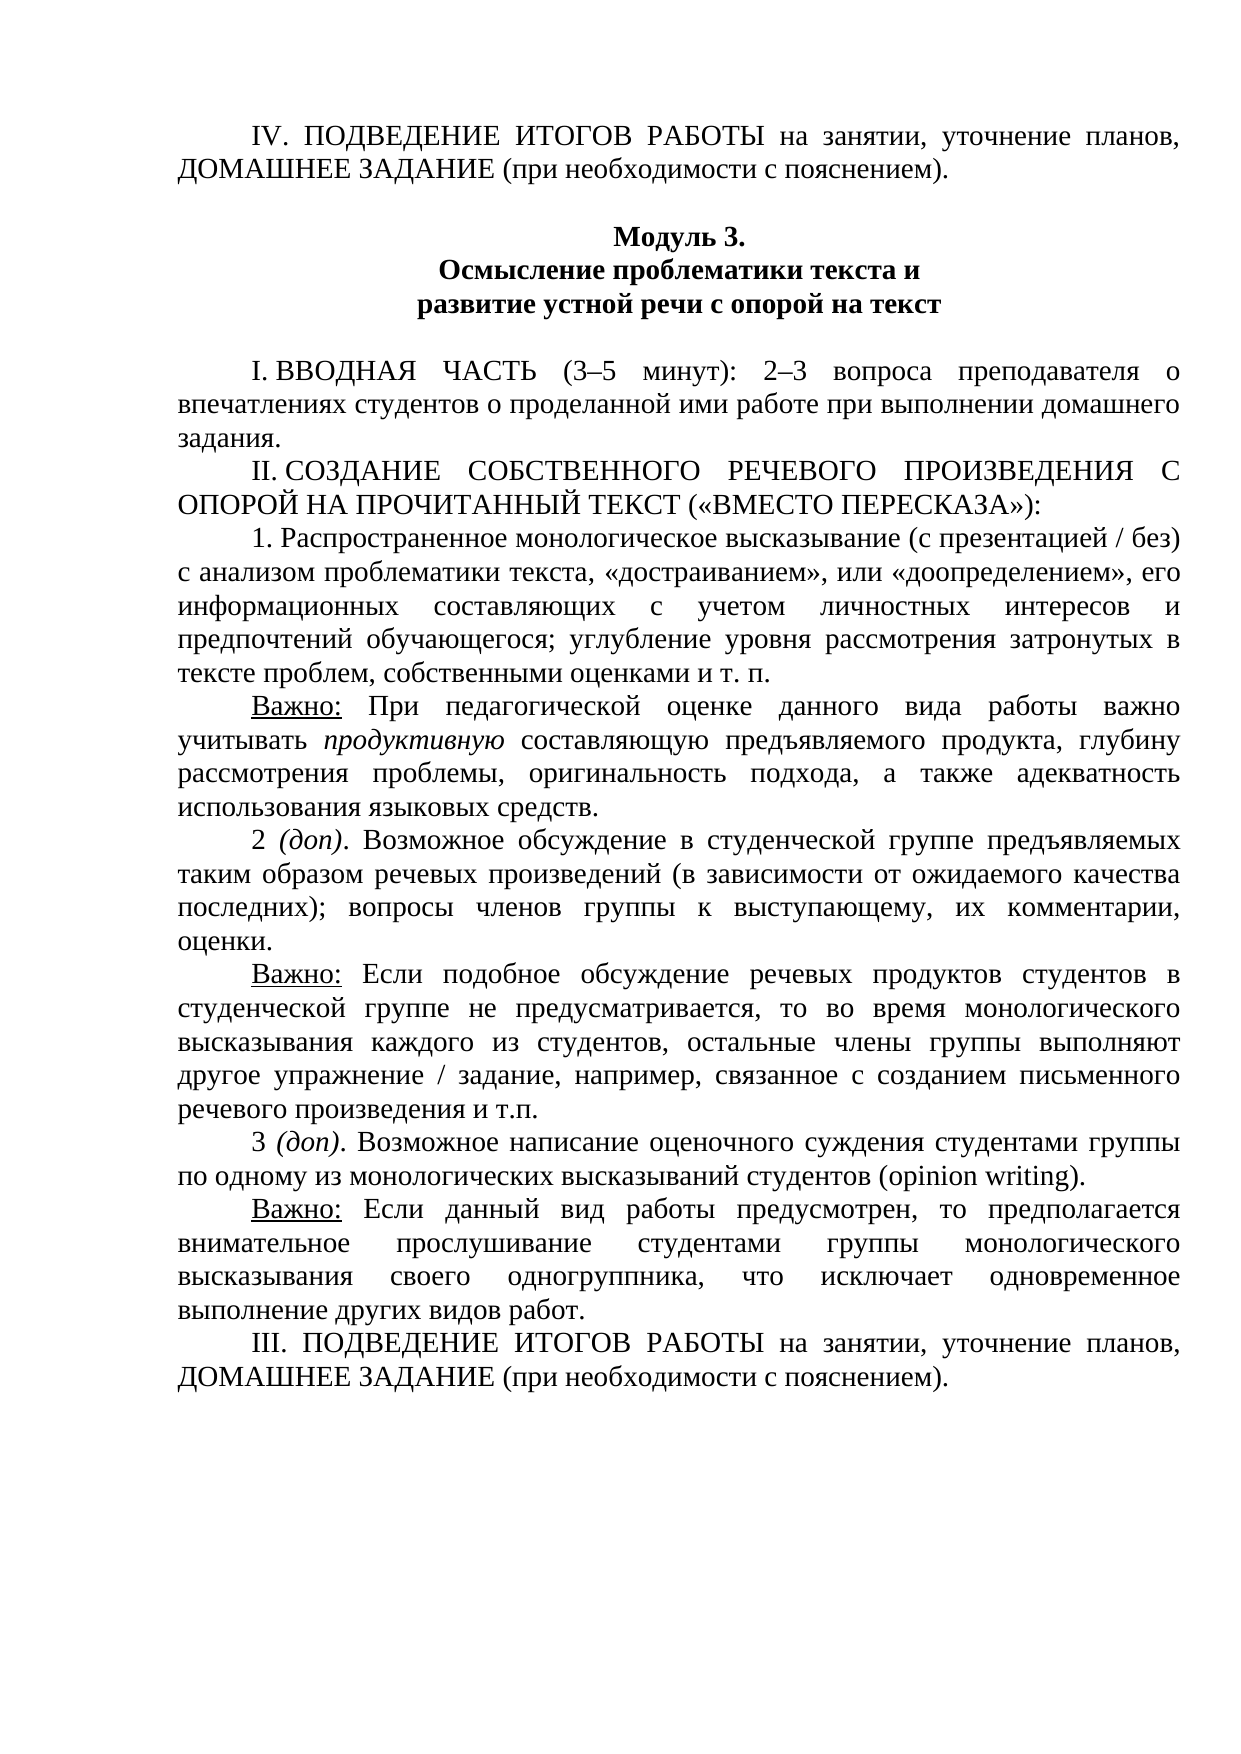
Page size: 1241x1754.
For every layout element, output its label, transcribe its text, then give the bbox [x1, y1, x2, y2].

text развитие устной речи с опорой на текст [177, 286, 1181, 319]
text 1. Распространенное монологическое высказывание (с презентацией / без) с анализом проблематики текста, «достраиванием», или «доопределением», его информационных составляющих с учетом личностных интересов и предпочтений обучающегося; углубление уровня рассмотрения затронутых в тексте проблем, собственными оценками и т. п. [177, 521, 1181, 688]
text IV. ПОДВЕДЕНИЕ ИТОГОВ РАБОТЫ на занятии, уточнение планов, ДОМАШНЕЕ ЗАДАНИЕ (при необходимости с пояснением). [177, 118, 1181, 185]
text II. СОЗДАНИЕ СОБСТВЕННОГО РЕЧЕВОГО ПРОИЗВЕДЕНИЯ С ОПОРОЙ НА ПРОЧИТАННЫЙ ТЕКСТ («ВМЕСТО ПЕРЕСКАЗА»): [177, 453, 1181, 521]
text Важно: Если данный вид работы предусмотрен, то предполагается внимательное прослушивание студентами группы монологического высказывания своего одногруппника, что исключает одновременное выполнение других видов работ. [177, 1191, 1181, 1326]
text 3 (доп). Возможное написание оценочного суждения студентами группы по одному из монологических высказываний студентов (opinion writing). [177, 1124, 1181, 1191]
text 2 (доп). Возможное обсуждение в студенческой группе предъявляемых таким образом речевых произведений (в зависимости от ожидаемого качества последних); вопросы членов группы к выступающему, их комментарии, оценки. [177, 822, 1181, 957]
text Важно: Если подобное обсуждение речевых продуктов студентов в студенческой группе не предусматривается, то во время монологического высказывания каждого из студентов, остальные члены группы выполняют другое упражнение / задание, например, связанное с созданием письменного речевого произведения и т.п. [177, 957, 1181, 1124]
text III. ПОДВЕДЕНИЕ ИТОГОВ РАБОТЫ на занятии, уточнение планов, ДОМАШНЕЕ ЗАДАНИЕ (при необходимости с пояснением). [177, 1326, 1181, 1393]
text Осмысление проблематики текста и [177, 252, 1181, 286]
text I. ВВОДНАЯ ЧАСТЬ (3–5 минут): 2–3 вопроса преподавателя о впечатлениях студентов о проделанной ими работе при выполнении домашнего задания. [177, 353, 1181, 453]
text Модуль 3. [177, 219, 1181, 252]
text Важно: При педагогической оценке данного вида работы важно учитывать продуктивную составляющую предъявляемого продукта, глубину рассмотрения проблемы, оригинальность подхода, а также адекватность использования языковых средств. [177, 688, 1181, 822]
